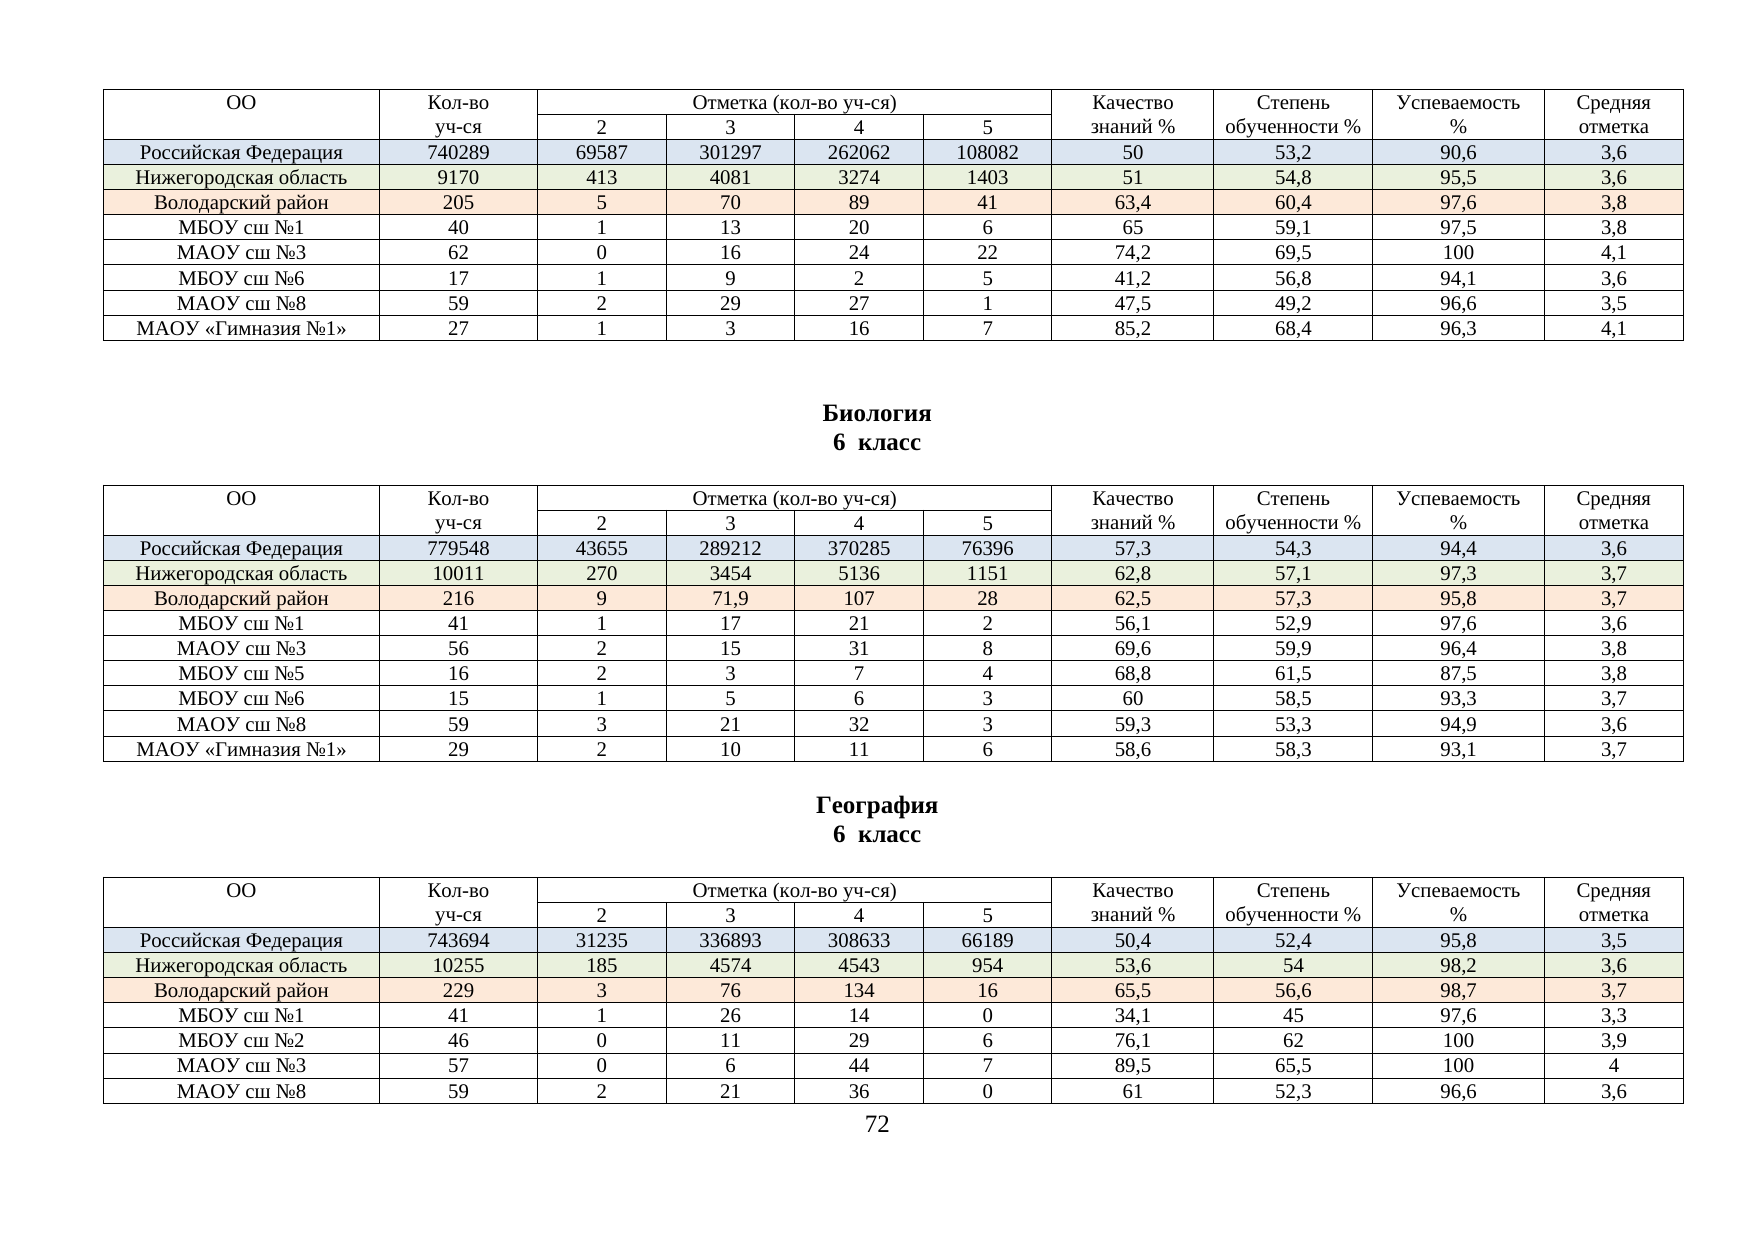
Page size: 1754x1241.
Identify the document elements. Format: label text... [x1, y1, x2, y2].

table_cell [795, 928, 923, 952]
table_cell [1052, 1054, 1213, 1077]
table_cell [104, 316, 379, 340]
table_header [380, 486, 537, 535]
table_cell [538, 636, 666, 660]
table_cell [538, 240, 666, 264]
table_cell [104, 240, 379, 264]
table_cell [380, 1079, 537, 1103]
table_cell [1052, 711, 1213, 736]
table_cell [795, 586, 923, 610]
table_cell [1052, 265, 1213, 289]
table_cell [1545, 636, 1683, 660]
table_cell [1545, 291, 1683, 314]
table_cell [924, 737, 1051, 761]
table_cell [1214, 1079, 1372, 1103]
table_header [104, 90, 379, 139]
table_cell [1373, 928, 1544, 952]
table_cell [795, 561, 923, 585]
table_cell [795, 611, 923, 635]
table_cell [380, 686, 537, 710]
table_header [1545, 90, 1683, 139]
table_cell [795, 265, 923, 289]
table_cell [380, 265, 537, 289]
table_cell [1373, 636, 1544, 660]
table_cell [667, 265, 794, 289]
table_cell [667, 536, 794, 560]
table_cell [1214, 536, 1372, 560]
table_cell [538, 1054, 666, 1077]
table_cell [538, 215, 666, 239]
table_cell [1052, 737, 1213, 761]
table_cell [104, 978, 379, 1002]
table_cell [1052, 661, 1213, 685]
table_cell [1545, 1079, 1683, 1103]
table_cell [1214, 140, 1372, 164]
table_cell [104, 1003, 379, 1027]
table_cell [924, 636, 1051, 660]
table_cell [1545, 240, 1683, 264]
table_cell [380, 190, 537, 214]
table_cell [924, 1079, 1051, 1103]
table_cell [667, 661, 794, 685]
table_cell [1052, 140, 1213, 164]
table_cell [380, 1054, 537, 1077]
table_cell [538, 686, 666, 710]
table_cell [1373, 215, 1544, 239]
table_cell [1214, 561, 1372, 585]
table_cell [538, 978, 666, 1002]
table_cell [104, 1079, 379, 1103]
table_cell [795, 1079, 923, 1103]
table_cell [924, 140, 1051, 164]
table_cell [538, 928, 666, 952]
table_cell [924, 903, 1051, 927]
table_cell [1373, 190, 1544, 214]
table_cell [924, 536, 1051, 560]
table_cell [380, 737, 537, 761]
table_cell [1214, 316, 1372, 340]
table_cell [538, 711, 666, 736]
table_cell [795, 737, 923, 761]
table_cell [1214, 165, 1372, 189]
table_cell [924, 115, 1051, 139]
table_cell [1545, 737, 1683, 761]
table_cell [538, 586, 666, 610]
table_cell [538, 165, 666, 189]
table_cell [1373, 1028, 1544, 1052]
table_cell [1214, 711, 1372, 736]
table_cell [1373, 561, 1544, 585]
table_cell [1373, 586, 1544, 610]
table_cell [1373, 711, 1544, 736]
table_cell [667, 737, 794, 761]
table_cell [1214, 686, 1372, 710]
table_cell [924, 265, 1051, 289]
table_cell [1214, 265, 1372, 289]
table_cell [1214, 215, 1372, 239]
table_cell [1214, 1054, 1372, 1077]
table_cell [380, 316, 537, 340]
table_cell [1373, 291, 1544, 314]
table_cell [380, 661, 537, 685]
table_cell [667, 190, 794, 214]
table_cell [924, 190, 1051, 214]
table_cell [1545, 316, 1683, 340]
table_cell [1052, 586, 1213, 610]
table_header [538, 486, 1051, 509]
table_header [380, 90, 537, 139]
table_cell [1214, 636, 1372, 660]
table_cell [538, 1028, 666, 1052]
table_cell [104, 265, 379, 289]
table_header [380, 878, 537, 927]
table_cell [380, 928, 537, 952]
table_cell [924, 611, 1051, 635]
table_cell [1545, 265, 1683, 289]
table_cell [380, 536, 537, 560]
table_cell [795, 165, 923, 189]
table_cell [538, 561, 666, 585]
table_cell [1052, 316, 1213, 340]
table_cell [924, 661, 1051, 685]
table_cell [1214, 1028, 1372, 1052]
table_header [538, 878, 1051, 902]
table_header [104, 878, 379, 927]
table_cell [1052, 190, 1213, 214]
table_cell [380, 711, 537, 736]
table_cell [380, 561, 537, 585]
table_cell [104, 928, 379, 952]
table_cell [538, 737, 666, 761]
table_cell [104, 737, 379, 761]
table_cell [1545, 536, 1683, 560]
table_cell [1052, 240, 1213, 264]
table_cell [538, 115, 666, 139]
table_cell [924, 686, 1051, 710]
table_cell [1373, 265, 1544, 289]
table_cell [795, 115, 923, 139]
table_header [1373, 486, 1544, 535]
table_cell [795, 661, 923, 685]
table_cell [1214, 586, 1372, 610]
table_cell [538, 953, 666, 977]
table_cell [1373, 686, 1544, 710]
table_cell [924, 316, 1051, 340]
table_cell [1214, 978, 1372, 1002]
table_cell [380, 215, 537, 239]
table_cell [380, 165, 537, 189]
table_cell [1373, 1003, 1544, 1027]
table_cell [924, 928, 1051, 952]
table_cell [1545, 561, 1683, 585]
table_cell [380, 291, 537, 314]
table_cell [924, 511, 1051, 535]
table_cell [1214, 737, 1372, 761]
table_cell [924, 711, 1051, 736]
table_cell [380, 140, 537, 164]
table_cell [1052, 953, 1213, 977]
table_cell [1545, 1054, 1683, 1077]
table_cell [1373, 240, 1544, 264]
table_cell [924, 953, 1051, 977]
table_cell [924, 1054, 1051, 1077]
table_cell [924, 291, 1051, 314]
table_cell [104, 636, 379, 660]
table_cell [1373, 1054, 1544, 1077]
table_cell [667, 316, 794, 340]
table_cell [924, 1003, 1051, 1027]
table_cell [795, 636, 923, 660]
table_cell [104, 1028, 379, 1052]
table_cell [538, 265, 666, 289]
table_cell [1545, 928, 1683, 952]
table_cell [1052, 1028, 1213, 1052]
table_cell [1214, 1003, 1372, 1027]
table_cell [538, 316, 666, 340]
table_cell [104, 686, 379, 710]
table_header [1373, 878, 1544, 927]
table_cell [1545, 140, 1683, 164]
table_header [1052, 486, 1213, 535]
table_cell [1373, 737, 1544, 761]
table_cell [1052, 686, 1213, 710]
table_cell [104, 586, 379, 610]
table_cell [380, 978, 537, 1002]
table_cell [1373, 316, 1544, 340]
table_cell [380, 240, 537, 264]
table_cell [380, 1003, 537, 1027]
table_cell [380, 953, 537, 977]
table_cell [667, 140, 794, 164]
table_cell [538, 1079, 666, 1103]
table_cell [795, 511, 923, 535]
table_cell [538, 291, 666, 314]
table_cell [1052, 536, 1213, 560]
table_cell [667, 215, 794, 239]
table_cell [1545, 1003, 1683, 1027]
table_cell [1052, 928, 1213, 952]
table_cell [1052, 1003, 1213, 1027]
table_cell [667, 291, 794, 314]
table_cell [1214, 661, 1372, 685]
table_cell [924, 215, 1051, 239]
text Биология [118, 398, 1636, 427]
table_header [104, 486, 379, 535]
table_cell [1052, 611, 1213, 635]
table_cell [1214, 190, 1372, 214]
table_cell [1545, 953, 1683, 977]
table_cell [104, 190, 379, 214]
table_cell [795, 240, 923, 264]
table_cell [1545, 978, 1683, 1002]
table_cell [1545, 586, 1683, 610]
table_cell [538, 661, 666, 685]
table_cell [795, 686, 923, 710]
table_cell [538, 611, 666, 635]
text 6 класс [118, 427, 1636, 456]
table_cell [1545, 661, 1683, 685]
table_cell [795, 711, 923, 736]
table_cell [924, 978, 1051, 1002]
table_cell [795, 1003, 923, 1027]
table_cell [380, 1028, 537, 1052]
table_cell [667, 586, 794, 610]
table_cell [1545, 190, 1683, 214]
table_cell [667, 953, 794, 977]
text 6 класс [118, 819, 1636, 848]
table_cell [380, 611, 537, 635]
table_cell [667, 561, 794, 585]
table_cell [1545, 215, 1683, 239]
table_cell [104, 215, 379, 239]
text География [118, 790, 1636, 819]
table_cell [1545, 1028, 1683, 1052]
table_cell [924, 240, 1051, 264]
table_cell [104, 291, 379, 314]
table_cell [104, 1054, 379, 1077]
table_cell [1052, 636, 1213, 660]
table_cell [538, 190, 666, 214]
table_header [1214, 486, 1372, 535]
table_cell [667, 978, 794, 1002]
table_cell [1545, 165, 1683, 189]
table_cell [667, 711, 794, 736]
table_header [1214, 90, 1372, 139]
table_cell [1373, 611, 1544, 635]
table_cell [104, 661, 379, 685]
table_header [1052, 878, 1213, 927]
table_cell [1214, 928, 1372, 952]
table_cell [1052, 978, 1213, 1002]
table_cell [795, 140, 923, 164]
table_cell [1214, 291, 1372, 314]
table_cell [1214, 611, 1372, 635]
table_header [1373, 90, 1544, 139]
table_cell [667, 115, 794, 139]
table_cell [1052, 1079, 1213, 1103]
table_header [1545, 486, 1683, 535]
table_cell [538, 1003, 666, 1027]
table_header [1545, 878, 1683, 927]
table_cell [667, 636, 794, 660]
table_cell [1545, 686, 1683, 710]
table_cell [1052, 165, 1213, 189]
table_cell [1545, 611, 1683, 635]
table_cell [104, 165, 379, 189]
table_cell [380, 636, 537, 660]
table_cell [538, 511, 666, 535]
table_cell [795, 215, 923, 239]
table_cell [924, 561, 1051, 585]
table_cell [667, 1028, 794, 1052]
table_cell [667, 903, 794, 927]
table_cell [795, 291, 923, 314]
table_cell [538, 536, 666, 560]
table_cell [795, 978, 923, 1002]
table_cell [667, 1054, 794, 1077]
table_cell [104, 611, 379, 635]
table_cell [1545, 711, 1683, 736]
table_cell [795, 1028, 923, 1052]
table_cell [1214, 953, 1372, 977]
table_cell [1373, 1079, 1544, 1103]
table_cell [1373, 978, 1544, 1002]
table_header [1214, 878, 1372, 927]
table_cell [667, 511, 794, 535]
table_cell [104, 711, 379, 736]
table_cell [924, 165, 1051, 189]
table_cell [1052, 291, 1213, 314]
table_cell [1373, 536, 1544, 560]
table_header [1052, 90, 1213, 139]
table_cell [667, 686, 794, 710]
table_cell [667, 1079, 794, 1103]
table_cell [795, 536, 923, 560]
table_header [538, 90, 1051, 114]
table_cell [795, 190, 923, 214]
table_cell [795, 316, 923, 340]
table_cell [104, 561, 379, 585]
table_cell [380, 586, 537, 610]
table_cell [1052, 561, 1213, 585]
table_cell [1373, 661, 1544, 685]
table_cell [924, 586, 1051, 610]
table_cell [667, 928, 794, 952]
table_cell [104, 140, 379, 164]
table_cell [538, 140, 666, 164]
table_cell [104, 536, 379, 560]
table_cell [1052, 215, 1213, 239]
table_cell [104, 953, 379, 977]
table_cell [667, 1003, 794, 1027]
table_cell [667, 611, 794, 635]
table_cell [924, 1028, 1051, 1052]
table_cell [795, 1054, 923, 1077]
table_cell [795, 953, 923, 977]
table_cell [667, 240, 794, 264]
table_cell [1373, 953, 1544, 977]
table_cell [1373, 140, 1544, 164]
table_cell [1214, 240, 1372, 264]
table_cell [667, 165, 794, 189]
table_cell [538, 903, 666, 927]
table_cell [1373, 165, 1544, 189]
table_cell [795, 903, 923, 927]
